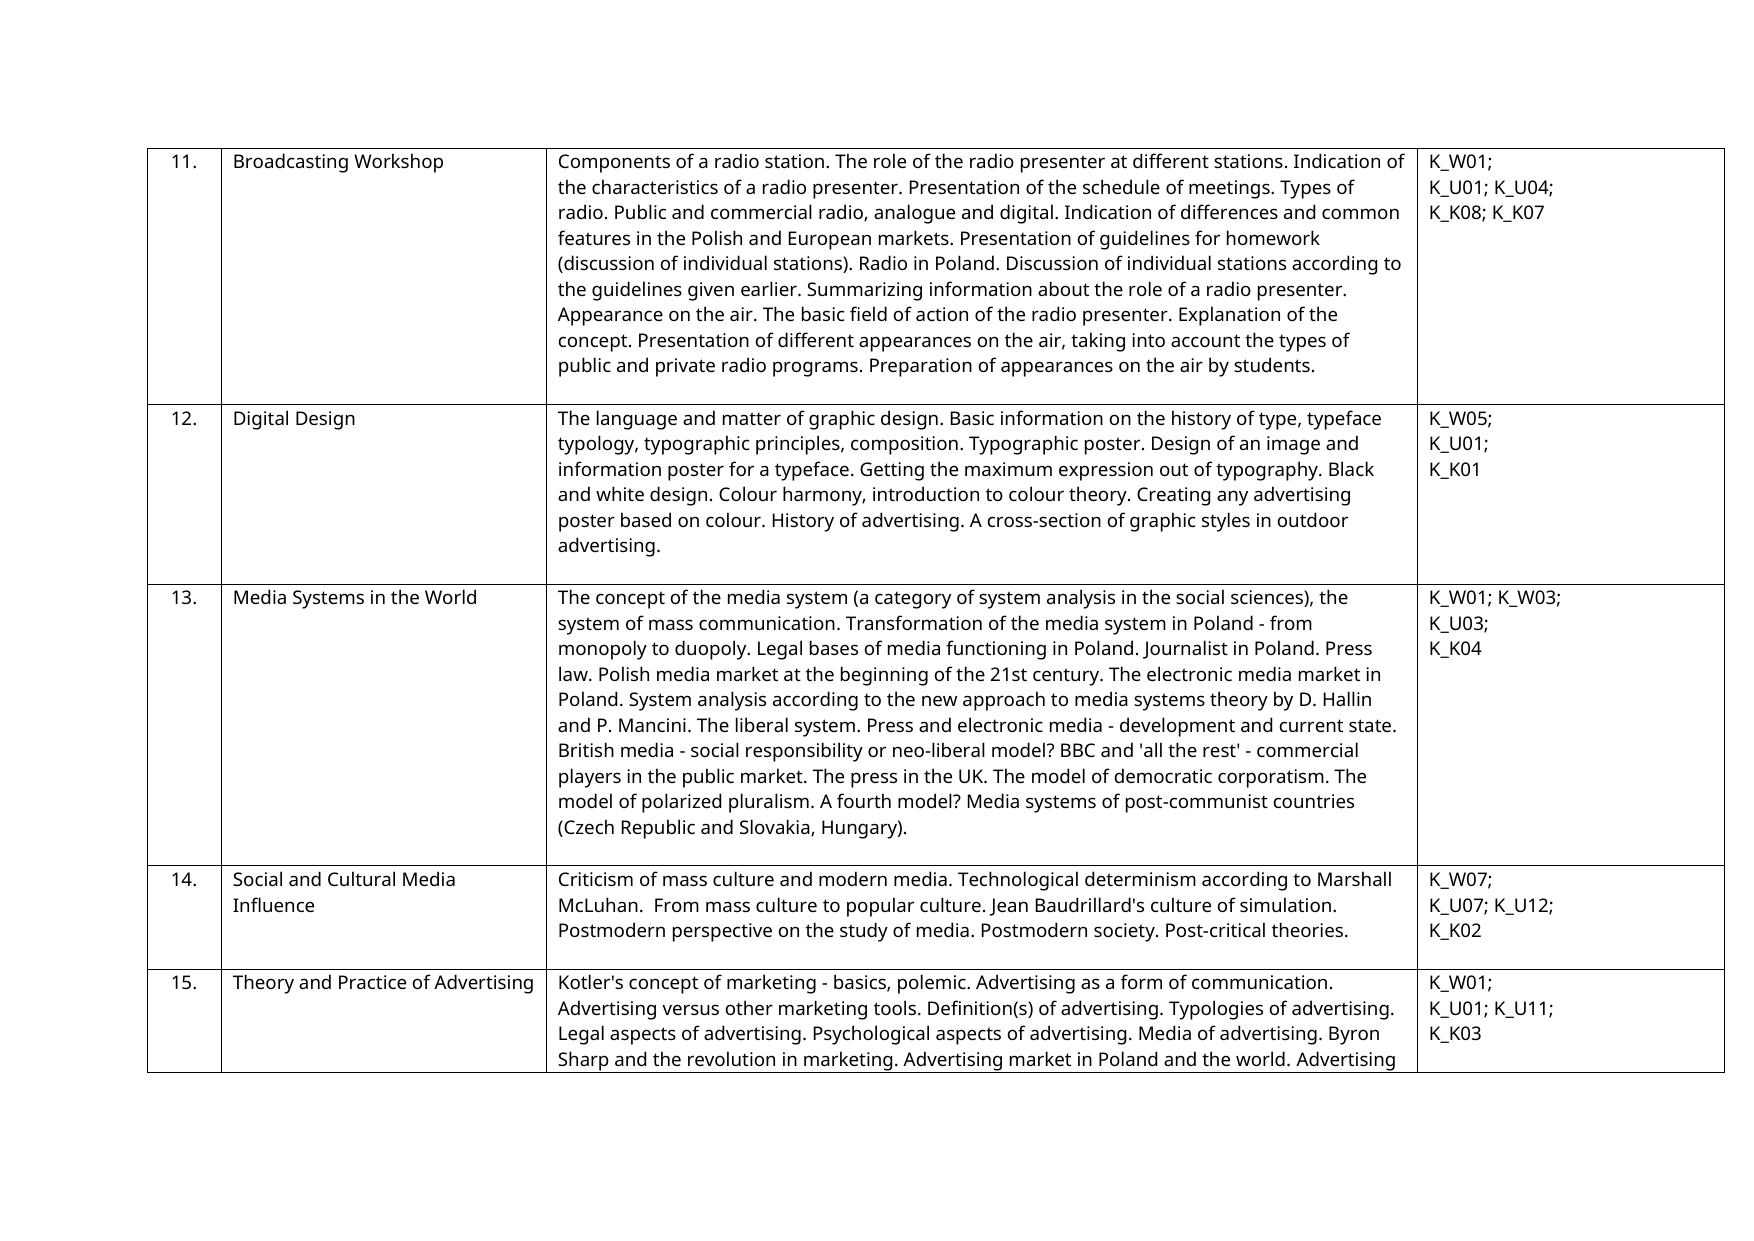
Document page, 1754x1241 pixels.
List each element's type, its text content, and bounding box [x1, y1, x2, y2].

table_cell The concept of the media system (a category of system analysis in the social sciences), the system of mass communication. Transformation of the media system in Poland - from monopoly to duopoly. Legal bases of media functioning in Poland. Journalist in Poland. Press law. Polish media market at the beginning of the 21st century. The electronic media market in Poland. System analysis according to the new approach to media systems theory by D. Hallin and P. Mancini. The liberal system. Press and electronic media - development and current state. British media - social responsibility or neo-liberal model? BBC and 'all the rest' - commercial players in the public market. The press in the UK. The model of democratic corporatism. The model of polarized pluralism. A fourth model? Media systems of post-communist countries (Czech Republic and Slovakia, Hungary). [547, 585, 1417, 865]
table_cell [1418, 970, 1724, 1072]
table_cell Components of a radio station. The role of the radio presenter at different stations. Indication of the characteristics of a radio presenter. Presentation of the schedule of meetings. Types of radio. Public and commercial radio, analogue and digital. Indication of differences and common features in the Polish and European markets. Presentation of guidelines for homework (discussion of individual stations). Radio in Poland. Discussion of individual stations according to the guidelines given earlier. Summarizing information about the role of a radio presenter. Appearance on the air. The basic field of action of the radio presenter. Explanation of the concept. Presentation of different appearances on the air, taking into account the types of public and private radio programs. Preparation of appearances on the air by students. [547, 149, 1417, 404]
table_cell K_W01; K_U01; K_U04; K_K08; K_K07 [1418, 149, 1724, 404]
table_cell [148, 149, 221, 404]
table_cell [222, 970, 546, 1072]
table_cell [148, 405, 221, 583]
table_cell Social and Cultural Media Influence [222, 866, 546, 968]
table_cell Media Systems in the World [222, 585, 546, 865]
table_cell [148, 970, 221, 1072]
table_cell K_W05; K_U01; K_K01 [1418, 405, 1724, 583]
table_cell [547, 970, 1417, 1072]
table_cell K_W01; K_W03; K_U03; K_K04 [1418, 585, 1724, 865]
table_cell Broadcasting Workshop [222, 149, 546, 404]
table_cell Digital Design [222, 405, 546, 583]
table_cell K_W07; K_U07; K_U12; K_K02 [1418, 866, 1724, 968]
table_cell [148, 866, 221, 968]
table_cell The language and matter of graphic design. Basic information on the history of type, typeface typology, typographic principles, composition. Typographic poster. Design of an image and information poster for a typeface. Getting the maximum expression out of typography. Black and white design. Colour harmony, introduction to colour theory. Creating any advertising poster based on colour. History of advertising. A cross-section of graphic styles in outdoor advertising. [547, 405, 1417, 583]
table_cell Criticism of mass culture and modern media. Technological determinism according to Marshall McLuhan. From mass culture to popular culture. Jean Baudrillard's culture of simulation. Postmodern perspective on the study of media. Postmodern society. Post-critical theories. [547, 866, 1417, 968]
table_cell [148, 585, 221, 865]
